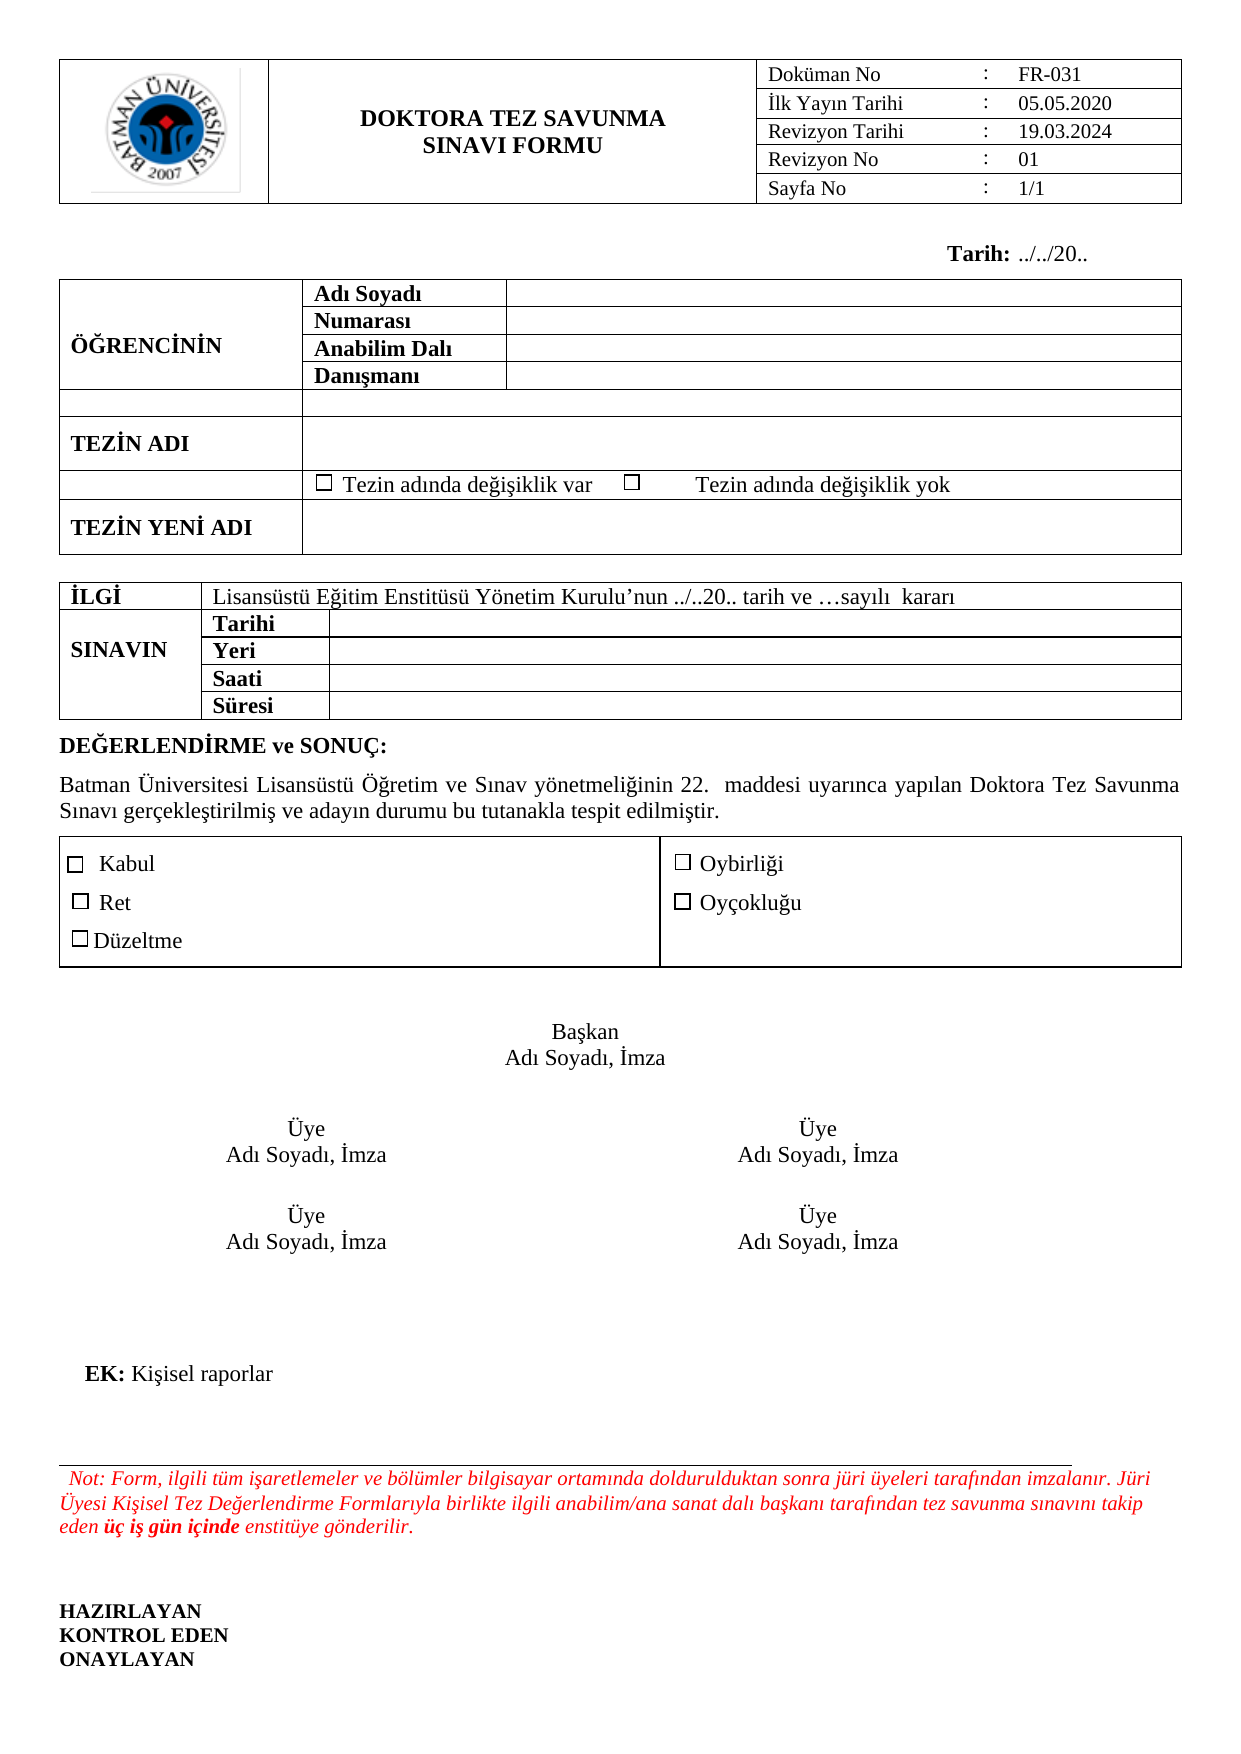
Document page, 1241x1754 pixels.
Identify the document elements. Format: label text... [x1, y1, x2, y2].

table_cell Tezin adında değişiklik var Tezin adında değişiklik yok [303, 471, 1181, 499]
text Tarih: ../../20.. [59, 240, 1181, 266]
table_cell Danışmanı [303, 362, 506, 388]
table_cell Anabilim Dalı [303, 335, 506, 361]
table_cell [507, 307, 1181, 334]
table_cell Üye Adı Soyadı, İmza [539, 1202, 1097, 1466]
table_cell Üye Adı Soyadı, İmza [539, 1115, 1097, 1202]
table_cell [303, 500, 1181, 554]
table_cell Tezin Adı [60, 417, 302, 469]
table_cell Üye Adı Soyadı, İmza [73, 1115, 539, 1202]
table_cell [330, 610, 1181, 636]
table_cell Üye Adı Soyadı, İmza EK: Kişisel raporlar [73, 1202, 539, 1465]
table_cell Tezin YENİ ADI [60, 500, 302, 554]
table_cell Tarihi [202, 610, 329, 636]
table_cell Sınavın [60, 610, 201, 719]
table_cell [330, 692, 1181, 719]
table_header Lisansüstü Eğitim Enstitüsü Yönetim Kurulu’nun ../..20.. tarih ve …sayılı kararı [202, 583, 1181, 609]
table_header Adı Soyadı [303, 280, 506, 306]
table_cell Süresi [202, 692, 329, 719]
table_cell Numarası [303, 307, 506, 334]
table_header [507, 280, 1181, 306]
table_cell [507, 335, 1181, 361]
table_header Kabul Ret Düzeltme [60, 837, 659, 966]
text DEĞERLENDİRME ve SONUÇ: [59, 732, 1181, 758]
table_header ÖĞRENCİNİN [60, 280, 302, 388]
table_cell [330, 665, 1181, 691]
table_cell [303, 390, 1181, 416]
table_cell [60, 471, 302, 499]
picture [91, 68, 242, 194]
table_cell Saati [202, 665, 329, 691]
table_header Başkan Adı Soyadı, İmza [73, 1018, 1097, 1115]
table_cell Yeri [202, 638, 329, 664]
table_cell [60, 390, 302, 416]
table_cell [303, 417, 1181, 469]
table_header Oybirliği Oyçokluğu [661, 837, 1181, 966]
table_cell [507, 362, 1181, 388]
text Not: Form, ilgili tüm işaretlemeler ve bölümler bilgisayar ortamında doldurulduktan sonra jüri üyeleri tarafından imzalanır. Jüri Üyesi Kişisel Tez Değerlendirme Formlarıyla birlikte ilgili anabilim/ana sanat dalı başkanı tarafından tez savunma sınavını takip eden üç iş gün içinde enstitüye gönderilir. [0, 1466, 1181, 1538]
table_header İLGİ [60, 583, 201, 609]
text Batman Üniversitesi Lisansüstü Öğretim ve Sınav yönetmeliğinin 22. maddesi uyarınca yapılan Doktora Tez Savunma Sınavı gerçekleştirilmiş ve adayın durumu bu tutanakla tespit edilmiştir. [59, 771, 1181, 824]
table_cell [330, 638, 1181, 664]
